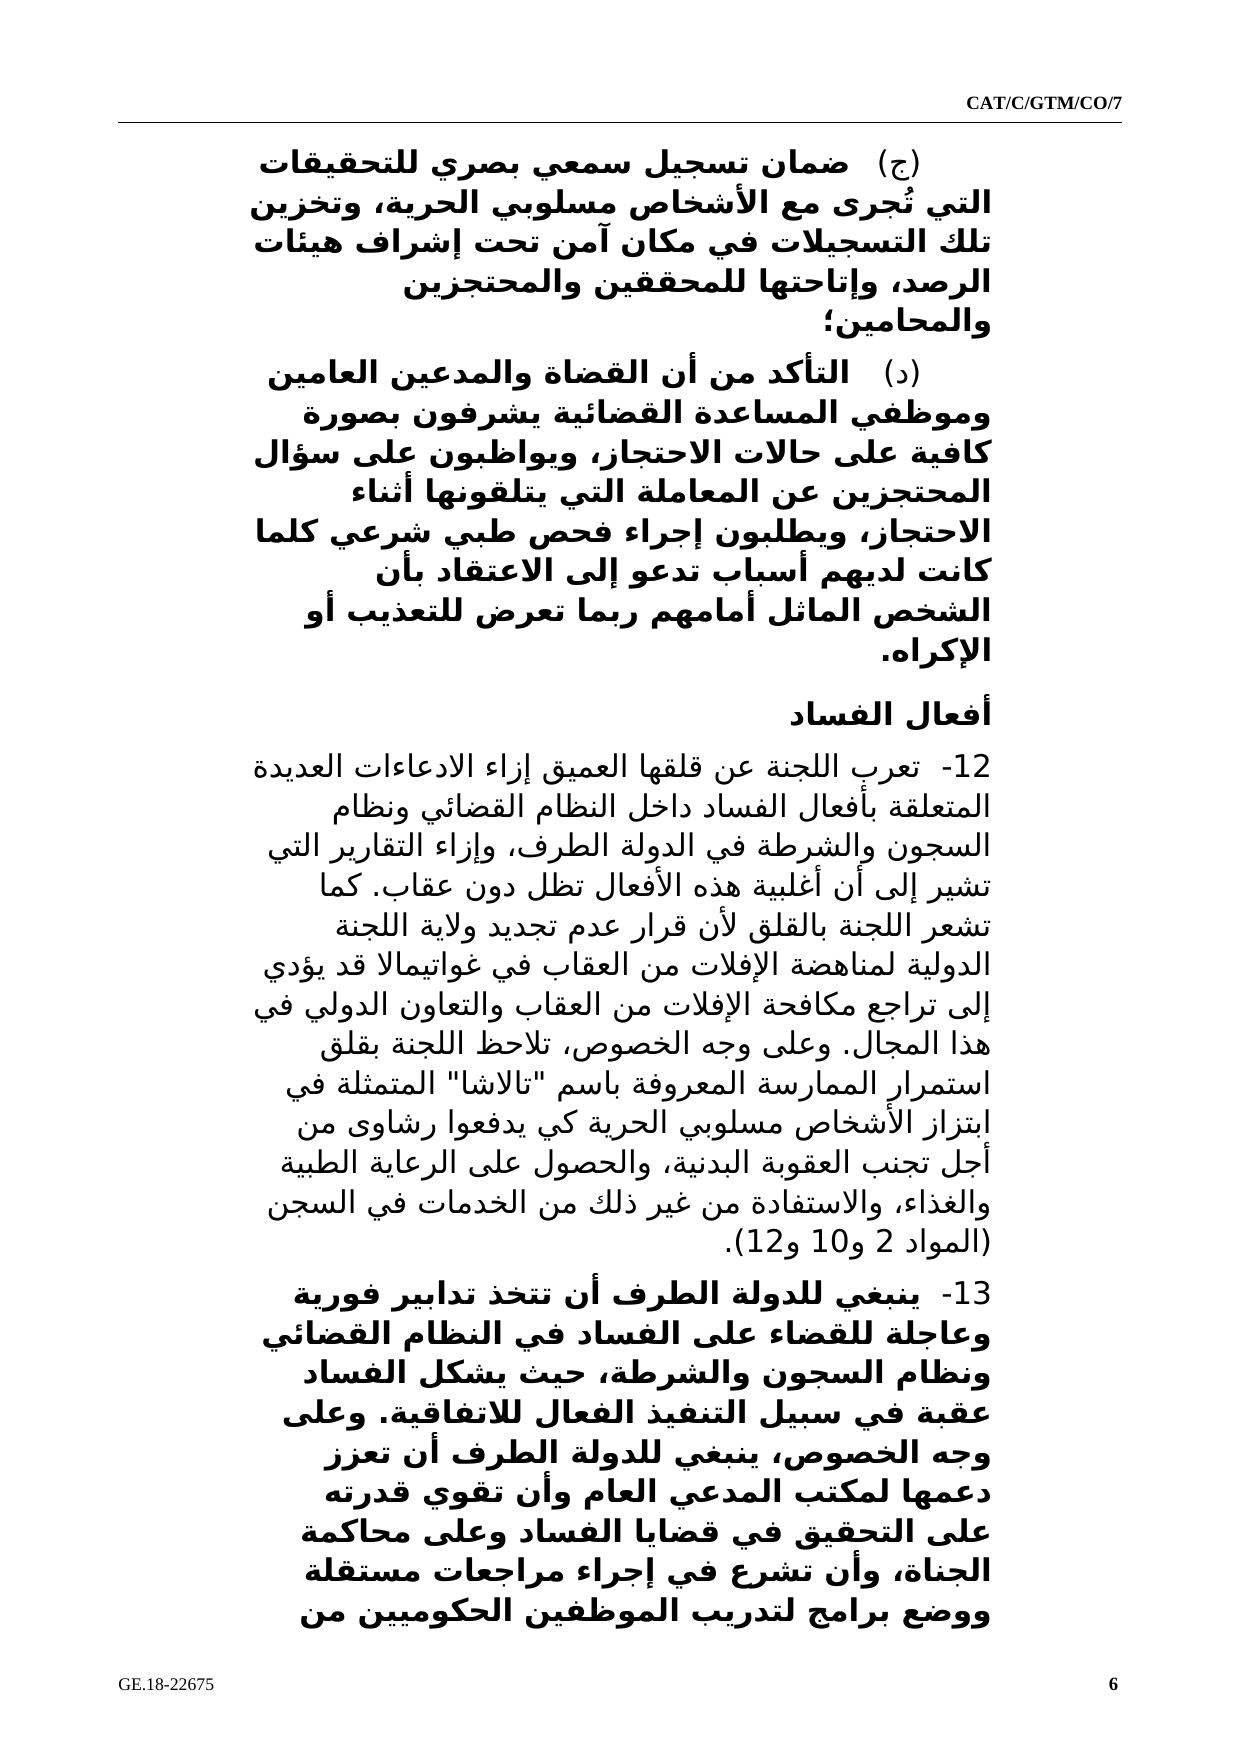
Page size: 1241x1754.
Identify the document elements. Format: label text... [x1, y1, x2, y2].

text (ج) ضمان تسجيل سمعي بصري للتحقيقات التي تُجرى مع الأشخاص مسلوبي الحرية، وتخزين تلك التسجيلات في مكان آمن تحت إشراف هيئات الرصد، وإتاحتها للمحققين والمحتجزين والمحامين؛ [248, 142, 992, 340]
text أفعال الفساد [248, 694, 1122, 733]
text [248, 1273, 992, 1629]
text 12- تعرب اللجنة عن قلقها العميق إزاء الادعاءات العديدة المتعلقة بأفعال الفساد داخل النظام القضائي ونظام السجون والشرطة في الدولة الطرف، وإزاء التقارير التي تشير إلى أن أغلبية هذه الأفعال تظل دون عقاب. كما تشعر اللجنة بالقلق لأن قرار عدم تجديد ولاية اللجنة الدولية لمناهضة الإفلات من العقاب في غواتيمالا قد يؤدي إلى تراجع مكافحة الإفلات من العقاب والتعاون الدولي في هذا المجال. وعلى وجه الخصوص، تلاحظ اللجنة بقلق استمرار الممارسة المعروفة باسم "تالاشا" المتمثلة في ابتزاز الأشخاص مسلوبي الحرية كي يدفعوا رشاوى من أجل تجنب العقوبة البدنية، والحصول على الرعاية الطبية والغذاء، والاستفادة من غير ذلك من الخدمات في السجن (المواد 2 و10 و12). [248, 746, 992, 1261]
text (د) التأكد من أن القضاة والمدعين العامين وموظفي المساعدة القضائية يشرفون بصورة كافية على حالات الاحتجاز، ويواظبون على سؤال المحتجزين عن المعاملة التي يتلقونها أثناء الاحتجاز، ويطلبون إجراء فحص طبي شرعي كلما كانت لديهم أسباب تدعو إلى الاعتقاد بأن الشخص الماثل أمامهم ربما تعرض للتعذيب أو الإكراه. [248, 352, 992, 669]
